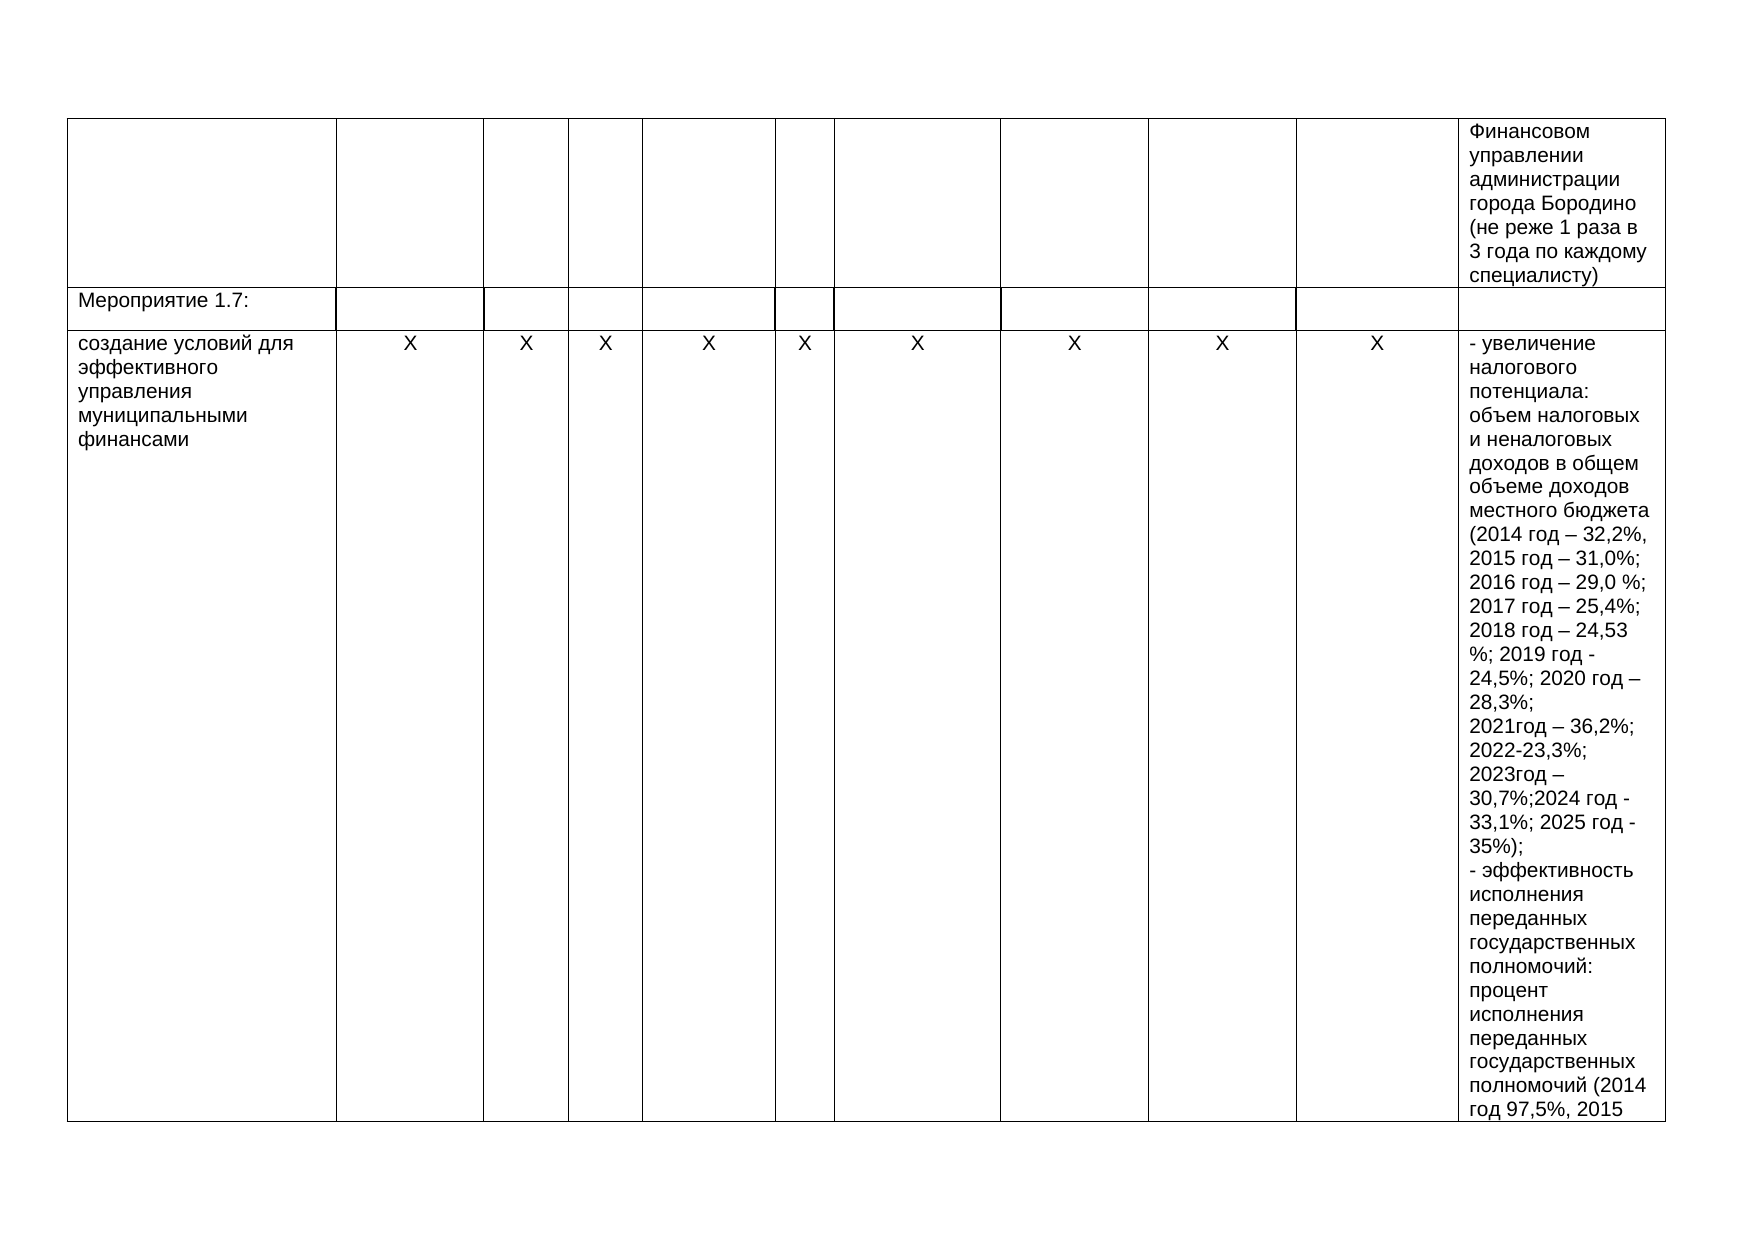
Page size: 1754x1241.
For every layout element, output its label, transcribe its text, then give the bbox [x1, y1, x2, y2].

table_cell Х [643, 119, 775, 287]
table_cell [68, 331, 336, 1121]
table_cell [68, 119, 336, 287]
table_cell Х [776, 331, 834, 1121]
table_cell Х [835, 119, 1000, 287]
table_cell Х [1001, 331, 1148, 1121]
table_cell Х [776, 119, 834, 287]
table_cell [1002, 288, 1148, 329]
table_cell Х [1149, 119, 1296, 287]
table_cell Х [337, 119, 483, 287]
table_cell [835, 288, 1000, 329]
table_cell [1297, 288, 1458, 329]
table_cell Х [569, 331, 642, 1121]
table_cell [776, 288, 833, 329]
table_cell Х [337, 331, 483, 1121]
table_cell Х [1297, 331, 1458, 1121]
table_cell [485, 288, 568, 329]
table_cell [1459, 288, 1665, 329]
table_cell Х [1149, 331, 1296, 1121]
table_cell Х [484, 119, 568, 287]
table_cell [1459, 119, 1665, 287]
table_cell Х [1297, 119, 1458, 287]
table_cell [643, 288, 774, 329]
table_cell [337, 288, 483, 329]
table_cell Х [1001, 119, 1148, 287]
table_cell [569, 288, 642, 329]
table_cell Х [569, 119, 642, 287]
table_cell Х [484, 331, 568, 1121]
table_cell Мероприятие 1.7: [68, 288, 335, 329]
table_cell [1149, 288, 1295, 329]
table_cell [1459, 331, 1665, 1121]
table_cell Х [835, 331, 1000, 1121]
table_cell Х [643, 331, 775, 1121]
